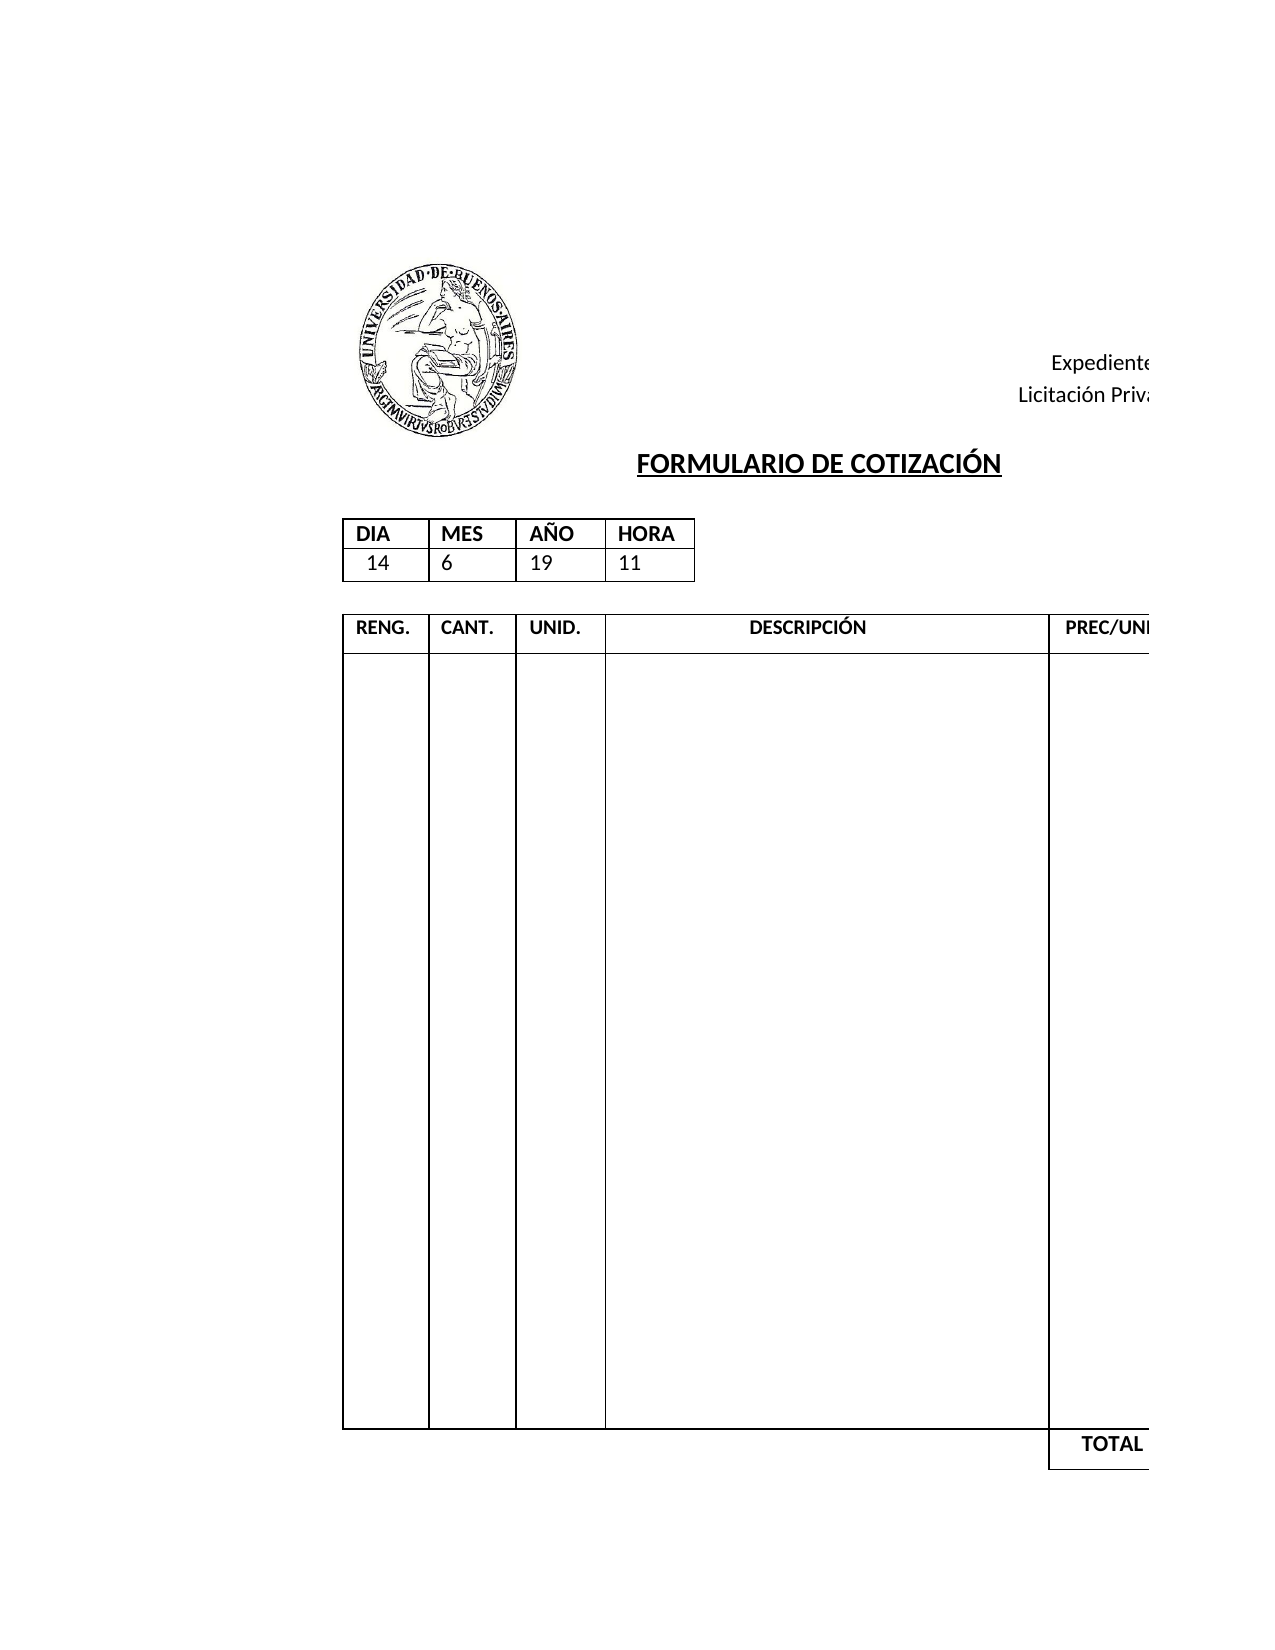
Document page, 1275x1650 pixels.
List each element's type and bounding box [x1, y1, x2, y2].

text [177, 148, 1098, 1493]
